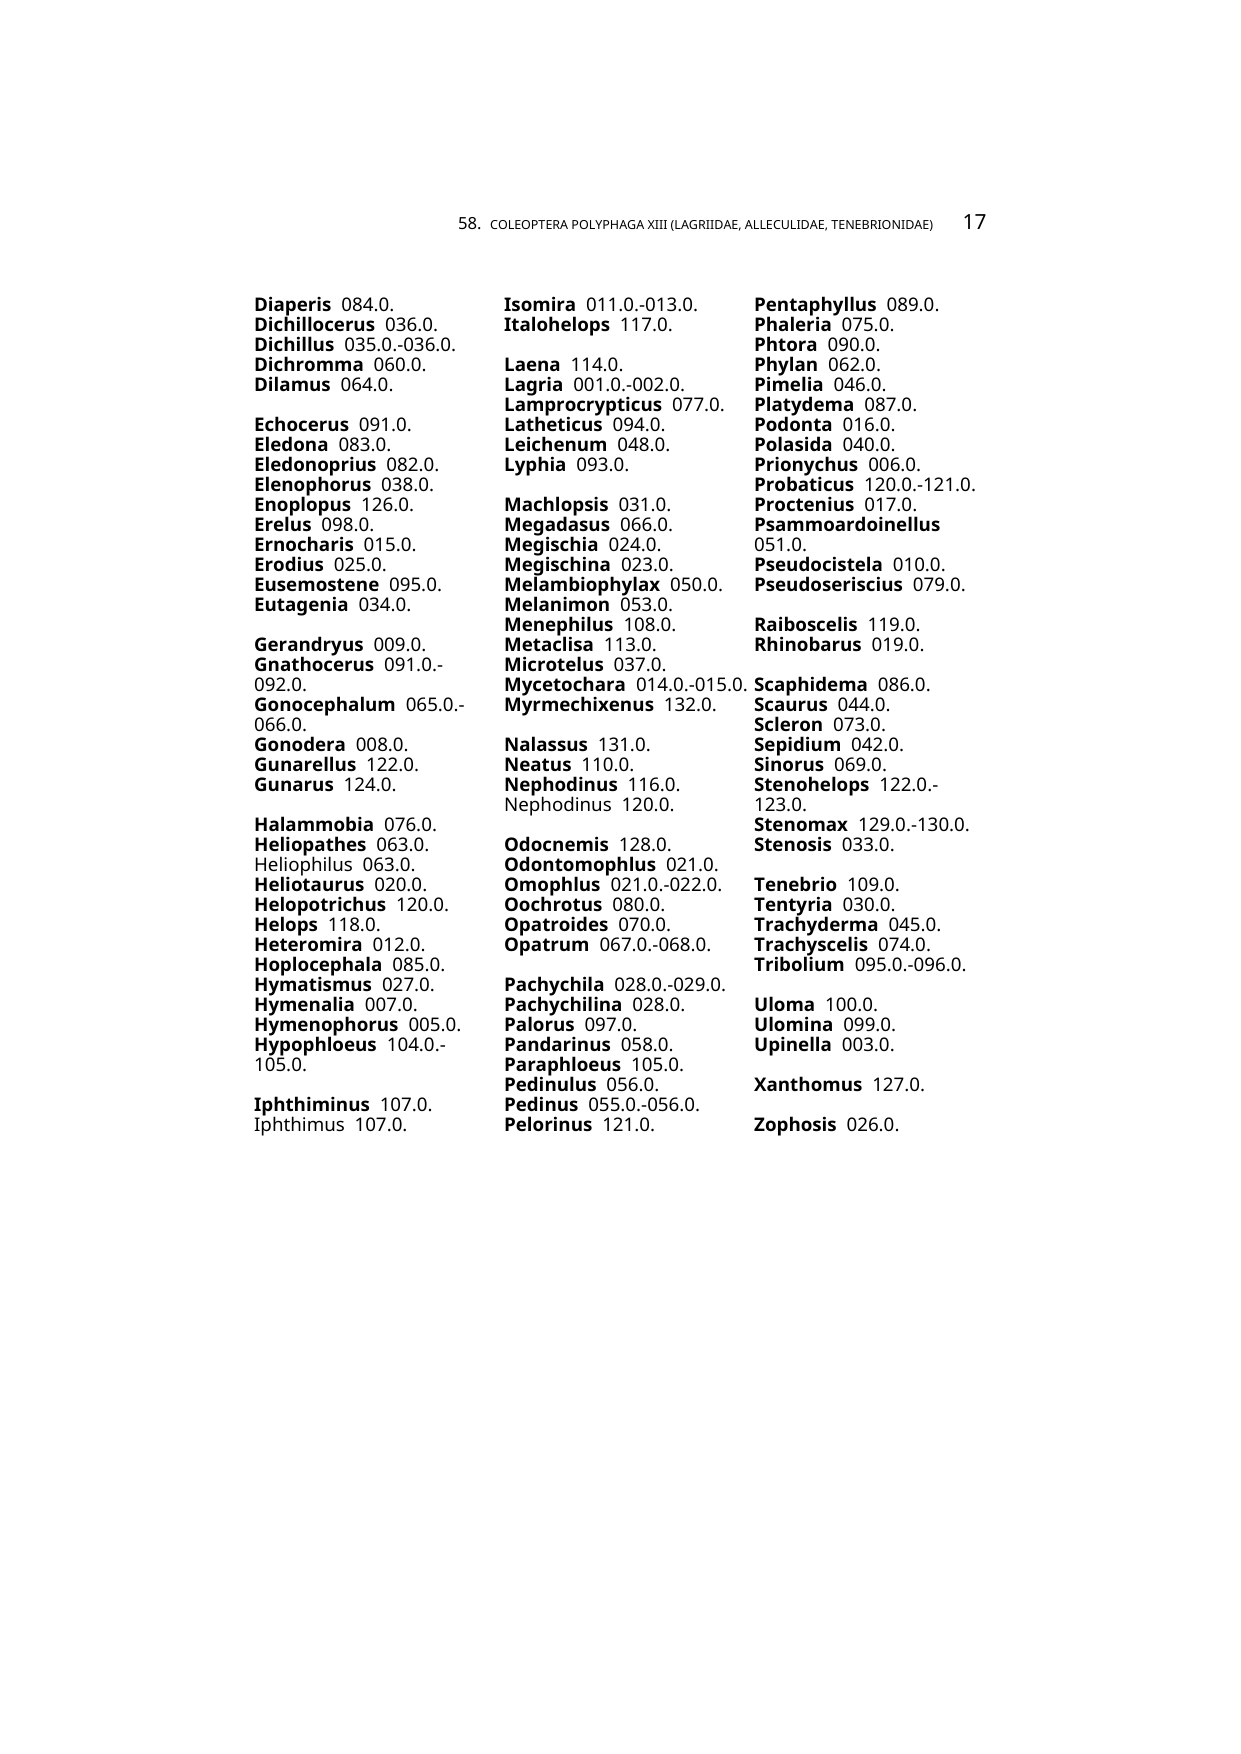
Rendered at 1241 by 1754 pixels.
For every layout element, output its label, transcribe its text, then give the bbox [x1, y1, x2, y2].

text Oochrotus 080.0. [504, 895, 736, 915]
text Pentaphyllus 089.0. [754, 295, 986, 315]
text Paraphloeus 105.0. [504, 1055, 736, 1075]
text Hymenophorus 005.0. [254, 1015, 495, 1035]
text Upinella 003.0. [754, 1035, 986, 1055]
text Eusemostene 095.0. [254, 575, 486, 595]
text Dichillocerus 036.0. [254, 315, 486, 335]
text Megadasus 066.0. [504, 515, 736, 535]
text Pedinulus 056.0. [504, 1075, 736, 1095]
text Diaperis 084.0. [254, 295, 486, 315]
text Megischia 024.0. [504, 535, 745, 555]
text Probaticus 120.0.-121.0. [754, 475, 986, 495]
text Myrmechixenus 132.0. [504, 695, 745, 715]
text Metaclisa 113.0. [504, 635, 736, 655]
text Heliopathes 063.0. [254, 835, 486, 855]
text Gonocephalum 065.0.-066.0. [254, 695, 486, 735]
text Enoplopus 126.0. [254, 495, 486, 515]
text Zophosis 026.0. [754, 1115, 986, 1135]
text Stenomax 129.0.-130.0. [754, 815, 986, 835]
text Nephodinus 120.0. [504, 795, 736, 815]
text Palorus 097.0. [504, 1015, 736, 1035]
text Melanimon 053.0. [504, 595, 736, 615]
text Eledonoprius 082.0. [254, 455, 486, 475]
text Hoplocephala 085.0. [254, 955, 486, 975]
text Dilamus 064.0. [254, 375, 486, 395]
text Lamprocrypticus 077.0. [504, 395, 736, 415]
text Odontomophlus 021.0. [504, 855, 745, 875]
text Italohelops 117.0. [504, 315, 736, 335]
text Pseudocistela 010.0. [754, 555, 1055, 575]
text Microtelus 037.0. [504, 655, 736, 675]
text Hypophloeus 104.0.-105.0. [254, 1035, 486, 1075]
text Pelorinus 121.0. [504, 1115, 736, 1135]
text Machlopsis 031.0. [504, 495, 736, 515]
text Elenophorus 038.0. [254, 475, 486, 495]
text Helops 118.0. [254, 915, 486, 935]
text Halammobia 076.0. [254, 815, 486, 835]
text Sinorus 069.0. [754, 755, 986, 775]
text Lyphia 093.0. [504, 455, 736, 475]
text Uloma 100.0. [754, 995, 986, 1015]
text Eutagenia 034.0. [254, 595, 486, 615]
text Stenohelops 122.0.-123.0. [754, 775, 986, 815]
text Odocnemis 128.0. [504, 835, 736, 855]
text Leichenum 048.0. [504, 435, 736, 455]
text Prionychus 006.0. [754, 455, 1055, 475]
text Lagria 001.0.-002.0. [504, 375, 736, 395]
text Pachychilina 028.0. [504, 995, 736, 1015]
text Sepidium 042.0. [754, 735, 986, 755]
text Pseudoseriscius 079.0. [754, 575, 986, 595]
text Laena 114.0. [504, 355, 736, 375]
text Menephilus 108.0. [504, 615, 736, 635]
text Phtora 090.0. [754, 335, 986, 355]
text Erodius 025.0. [254, 555, 486, 575]
text Dichromma 060.0. [254, 355, 486, 375]
text Tenebrio 109.0. [754, 875, 986, 895]
text Tribolium 095.0.-096.0. [754, 955, 986, 975]
text Opatroides 070.0. [504, 915, 736, 935]
text Megischina 023.0. [504, 555, 745, 575]
text Phylan 062.0. [754, 355, 986, 375]
text Phaleria 075.0. [754, 315, 986, 335]
text Xanthomus 127.0. [754, 1075, 986, 1095]
text Trachyscelis 074.0. [754, 935, 986, 955]
text Heliophilus 063.0. [254, 855, 486, 875]
text Pandarinus 058.0. [504, 1035, 736, 1055]
text Stenosis 033.0. [754, 835, 986, 855]
text Ulomina 099.0. [754, 1015, 986, 1035]
text Proctenius 017.0. [754, 495, 1055, 515]
text Hymenalia 007.0. [254, 995, 495, 1015]
text Erelus 098.0. [254, 515, 486, 535]
text Rhinobarus 019.0. [754, 635, 1055, 655]
text Melambiophylax 050.0. [504, 575, 736, 595]
text Hymatismus 027.0. [254, 975, 486, 995]
text Trachyderma 045.0. [754, 915, 986, 935]
text Gunarellus 122.0. [254, 755, 486, 775]
text Pedinus 055.0.-056.0. [504, 1095, 736, 1115]
text Latheticus 094.0. [504, 415, 736, 435]
text Mycetochara 014.0.-015.0. [504, 675, 745, 695]
text Scaurus 044.0. [754, 695, 986, 715]
text Gunarus 124.0. [254, 775, 486, 795]
text Gonodera 008.0. [254, 735, 495, 755]
text Podonta 016.0. [754, 415, 1055, 435]
text Eledona 083.0. [254, 435, 486, 455]
text Iphthiminus 107.0. [254, 1095, 486, 1115]
text Helopotrichus 120.0. [254, 895, 486, 915]
text Iphthimus 107.0. [254, 1115, 486, 1135]
text Pachychila 028.0.-029.0. [504, 975, 736, 995]
text Ernocharis 015.0. [254, 535, 495, 555]
text Scaphidema 086.0. [754, 675, 986, 695]
text Psammoardoinellus 051.0. [754, 515, 986, 555]
text Heteromira 012.0. [254, 935, 495, 955]
text Heliotaurus 020.0. [254, 875, 495, 895]
text Platydema 087.0. [754, 395, 986, 415]
text Echocerus 091.0. [254, 415, 486, 435]
text Tentyria 030.0. [754, 895, 986, 915]
text Raiboscelis 119.0. [754, 615, 986, 635]
text Opatrum 067.0.-068.0. [504, 935, 736, 955]
text Pimelia 046.0. [754, 375, 986, 395]
text Gerandryus 009.0. [254, 635, 495, 655]
text Dichillus 035.0.-036.0. [254, 335, 486, 355]
text Isomira 011.0.-013.0. [504, 295, 745, 315]
text Scleron 073.0. [754, 715, 986, 735]
text Gnathocerus 091.0.-092.0. [254, 655, 486, 695]
text Polasida 040.0. [754, 435, 986, 455]
text Nephodinus 116.0. [504, 775, 736, 795]
text Nalassus 131.0. [504, 735, 736, 755]
text Neatus 110.0. [504, 755, 736, 775]
text Omophlus 021.0.-022.0. [504, 875, 745, 895]
